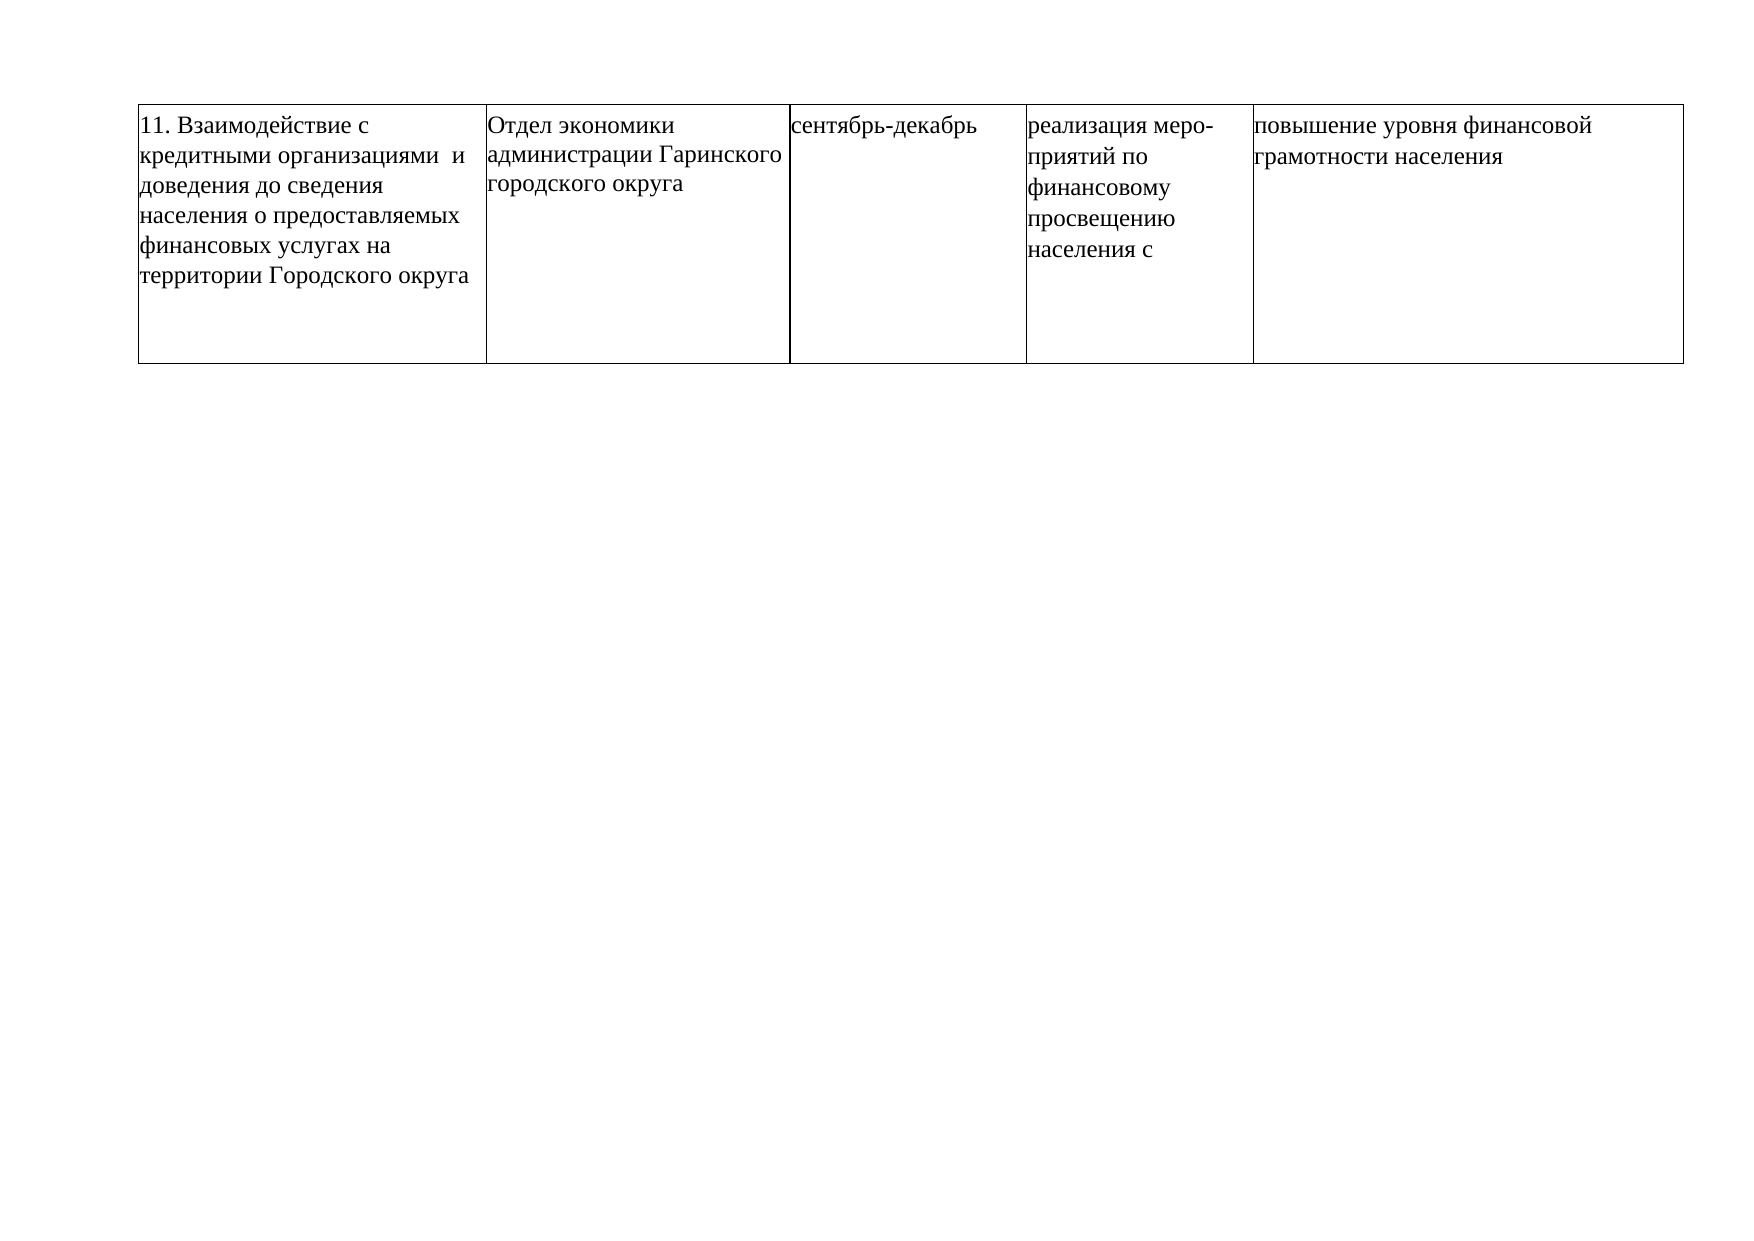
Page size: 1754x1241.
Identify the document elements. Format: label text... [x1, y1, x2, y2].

table_cell сентябрь-декабрь [791, 105, 1026, 363]
table_cell Отдел экономики администрации Гаринского городского округа [487, 105, 789, 363]
table_cell 11. Взаимодействие с кредитными организациями и доведения до сведения населения о предоставляемых финансовых услугах на территории Городского округа [139, 105, 486, 363]
table_cell реализация меро- приятий по финансовому просвещению населения с [1027, 105, 1253, 363]
table_cell повышение уровня финансовой грамотности населения [1254, 105, 1683, 363]
